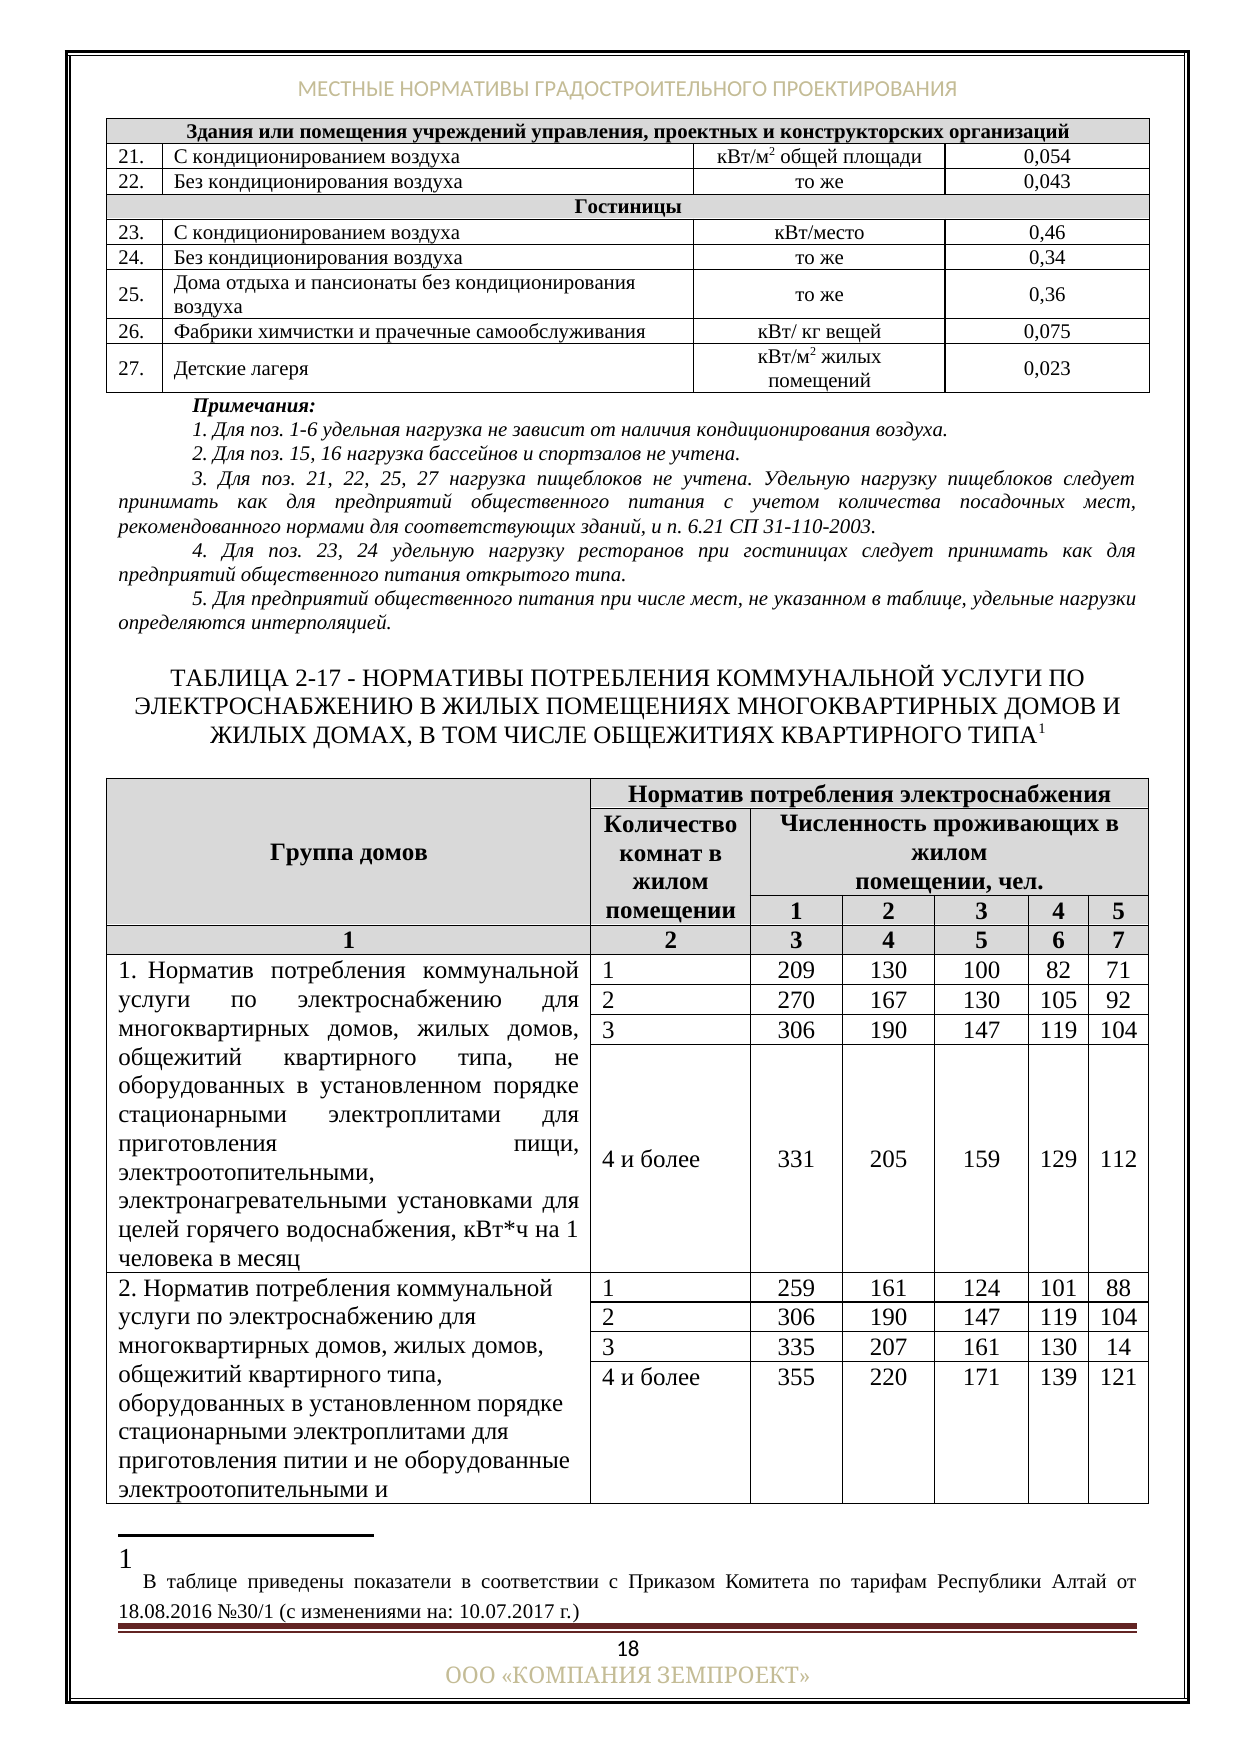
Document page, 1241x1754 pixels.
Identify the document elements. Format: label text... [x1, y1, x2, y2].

table_cell 6 [1029, 926, 1088, 954]
table_cell 3 [591, 1015, 750, 1044]
table_cell 4 [1029, 896, 1088, 924]
text 4. Для поз. 23, 24 удельную нагрузку ресторанов при гостиницах следует принимать как для предприятий общественного питания открытого типа. [118, 538, 1137, 586]
text 2. Для поз. 15, 16 нагрузка бассейнов и спортзалов не учтена. [118, 441, 1137, 465]
table_cell кВт/место [694, 220, 944, 244]
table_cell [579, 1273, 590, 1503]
table_cell 0,34 [946, 245, 1149, 269]
table_cell 355 [751, 1362, 842, 1503]
table_cell 2 [843, 896, 934, 924]
table_cell кВт/м2 общей площади [694, 144, 944, 168]
table_cell 139 [1029, 1362, 1088, 1503]
table_cell Дома отдыха и пансионаты без кондиционирования воздуха [163, 270, 693, 318]
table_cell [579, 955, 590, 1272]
table_cell [107, 270, 162, 318]
table_cell 0,075 [946, 319, 1149, 343]
table_cell Численность проживающих в жилом помещении, чел. [751, 809, 1148, 895]
subtitle ТАБЛИЦА 2-17 - Нормативы потребления коммунальной услуги по электроснабжению в жилых помещениях многоквартирных домов и жилых домах, в том числе общежитиях квартирного типа [118, 663, 1137, 749]
table_cell 5 [1089, 896, 1148, 924]
table_cell 4 [843, 926, 934, 954]
table_header Группа домов [107, 779, 590, 924]
table_cell Количество комнат в жилом помещении [591, 809, 750, 924]
table_cell 104 [1089, 1303, 1148, 1331]
table_cell то же [694, 169, 944, 193]
table_cell 1 [107, 926, 590, 954]
table_cell 4 и более [591, 1362, 750, 1503]
table_cell 119 [1029, 1303, 1088, 1331]
table_cell 3 [935, 896, 1028, 924]
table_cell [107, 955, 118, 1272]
table_cell 88 [1089, 1273, 1148, 1301]
table_cell 112 [1089, 1045, 1148, 1272]
table_cell [107, 144, 162, 168]
table_cell 159 [935, 1045, 1028, 1272]
table_cell 0,023 [946, 344, 1149, 392]
table_cell [107, 245, 162, 269]
table_cell 1 [591, 955, 750, 984]
table_cell 3 [751, 926, 842, 954]
table_cell 2 [591, 1303, 750, 1331]
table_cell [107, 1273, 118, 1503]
table_cell 4 и более [591, 1045, 750, 1272]
table_cell Здания или помещения учреждений управления, проектных и конструкторских организаций [107, 119, 1149, 143]
table_cell 2 [591, 926, 750, 954]
table_cell 0,36 [946, 270, 1149, 318]
table_cell то же [694, 270, 944, 318]
text 1. Для поз. 1-6 удельная нагрузка не зависит от наличия кондиционирования воздуха. [118, 417, 1137, 441]
table_cell то же [694, 245, 944, 269]
table_cell Детские лагеря [163, 344, 693, 392]
table_cell 331 [751, 1045, 842, 1272]
table_cell 1 [751, 896, 842, 924]
table_cell 0,46 [946, 220, 1149, 244]
table_cell 2 [591, 985, 750, 1014]
table_cell [107, 169, 162, 193]
table_cell 207 [843, 1332, 934, 1361]
table_cell кВт/ кг вещей [694, 319, 944, 343]
table_cell [107, 344, 162, 392]
table_cell Фабрики химчистки и прачечные самообслуживания [163, 319, 693, 343]
table_cell кВт/м2 жилых помещений [694, 344, 944, 392]
table_cell 335 [751, 1332, 842, 1361]
table_cell 161 [935, 1332, 1028, 1361]
table_cell Гостиницы [107, 195, 1149, 218]
table_header Норматив потребления электроснабжения [591, 779, 1148, 807]
text Примечания: [118, 393, 1137, 417]
table_cell [107, 319, 162, 343]
table_cell [107, 220, 162, 244]
table_cell 7 [1089, 926, 1148, 954]
table_cell 306 [751, 1303, 842, 1331]
table_cell 3 [591, 1332, 750, 1361]
table_cell 0,043 [946, 169, 1149, 193]
table_cell Без кондиционирования воздуха [163, 169, 693, 193]
table_cell 0,054 [946, 144, 1149, 168]
text 5. Для предприятий общественного питания при числе мест, не указанном в таблице, удельные нагрузки определяются интерполяцией. [118, 586, 1137, 634]
text 3. Для поз. 21, 22, 25, 27 нагрузка пищеблоков не учтена. Удельную нагрузку пищеблоков следует принимать как для предприятий общественного питания с учетом количества посадочных мест, рекомендованного нормами для соответствующих зданий, и п. 6.21 СП 31-110-2003. [118, 465, 1137, 538]
table_cell 121 [1089, 1362, 1148, 1503]
table_cell 205 [843, 1045, 934, 1272]
table_cell 129 [1029, 1045, 1088, 1272]
table_cell 190 [843, 1303, 934, 1331]
table_cell 1 [591, 1273, 750, 1301]
table_cell С кондиционированием воздуха [163, 220, 693, 244]
table_cell 130 [1029, 1332, 1088, 1361]
table_cell Без кондиционирования воздуха [163, 245, 693, 269]
table_cell 220 [843, 1362, 934, 1503]
table_cell 5 [935, 926, 1028, 954]
table_cell С кондиционированием воздуха [163, 144, 693, 168]
table_cell 147 [935, 1303, 1028, 1331]
table_cell 171 [935, 1362, 1028, 1503]
table_cell 14 [1089, 1332, 1148, 1361]
